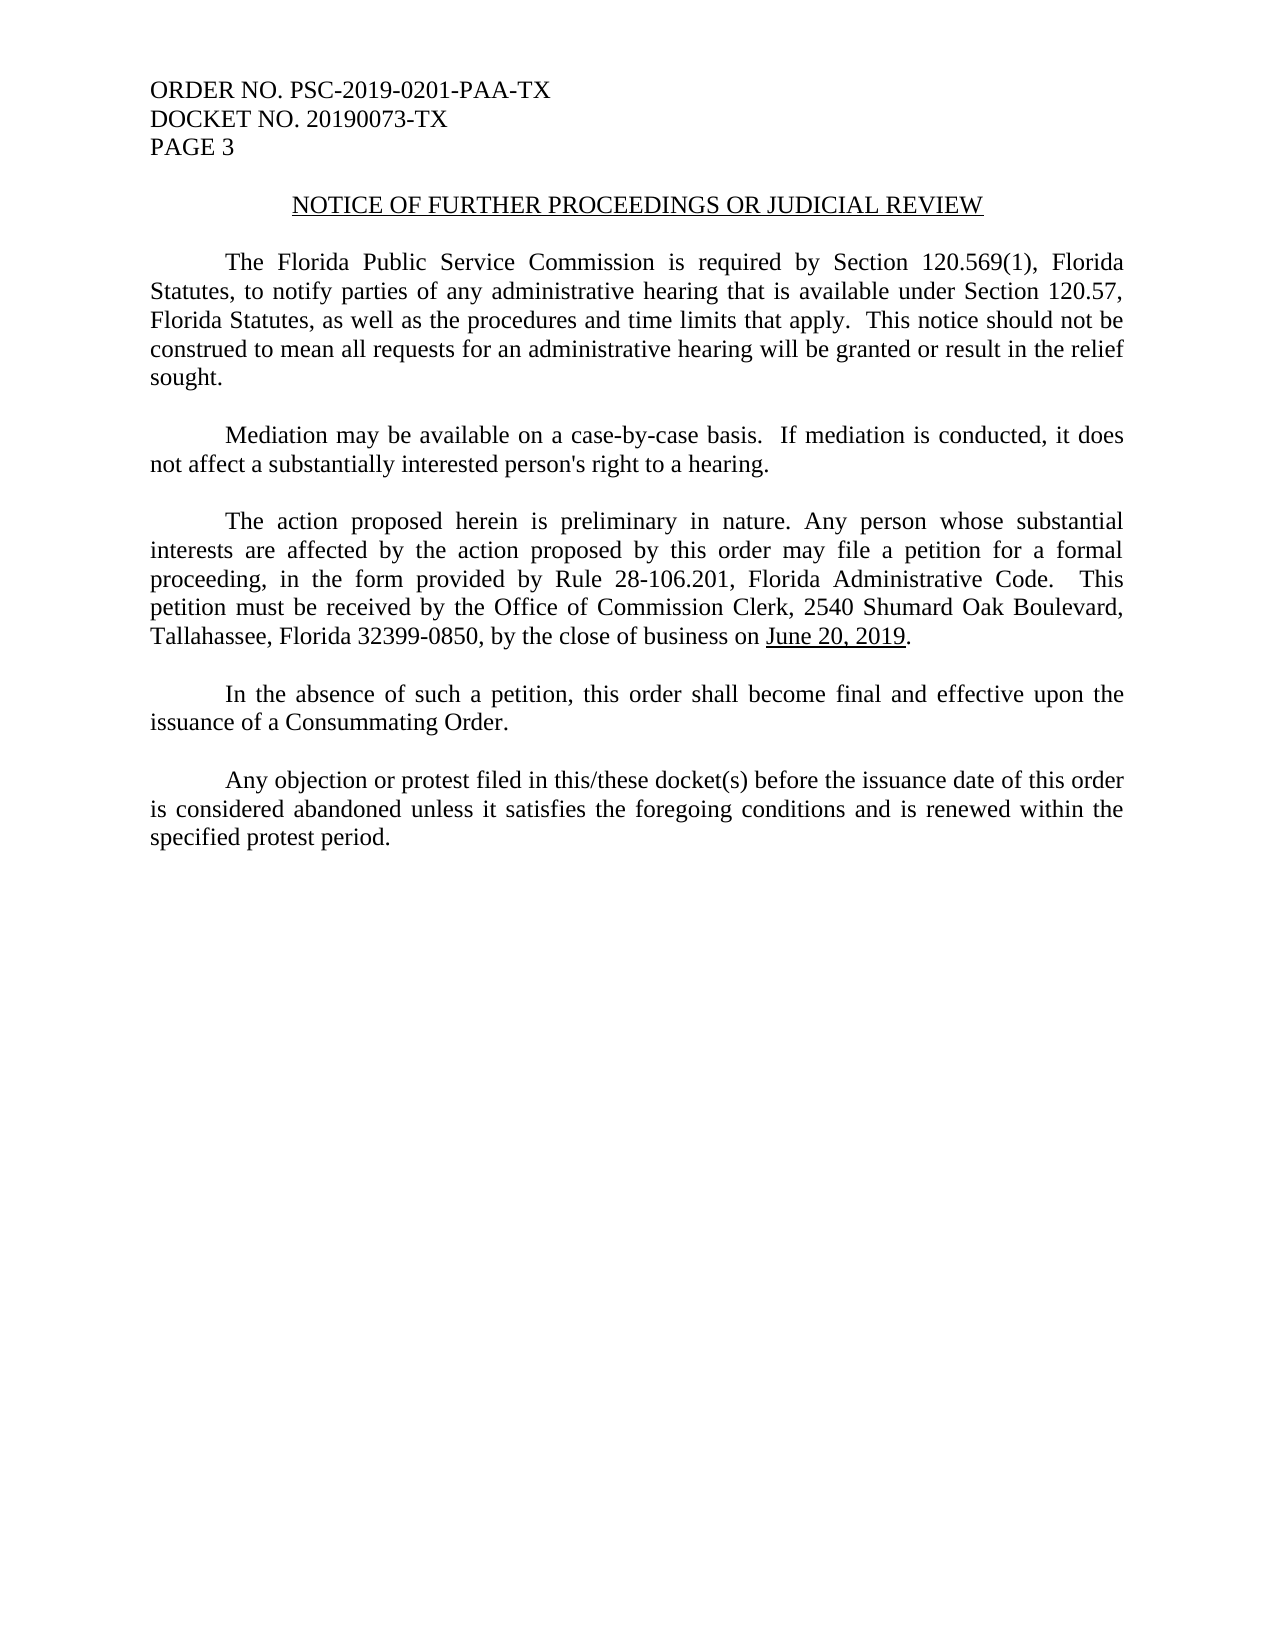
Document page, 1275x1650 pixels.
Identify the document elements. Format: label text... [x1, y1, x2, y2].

text Mediation may be available on a case-by-case basis. If mediation is conducted, it does not affect a substantially interested person's right to a hearing. [150, 420, 1125, 477]
text In the absence of such a petition, this order shall become final and effective upon the issuance of a Consummating Order. [150, 679, 1125, 736]
text The action proposed herein is preliminary in nature. Any person whose substantial interests are affected by the action proposed by this order may file a petition for a formal proceeding, in the form provided by Rule 28-106.201, Florida Administrative Code. This petition must be received by the Office of Commission Clerk, 2540 Shumard Oak Boulevard, Tallahassee, Florida 32399-0850, by the close of business on June 20, 2019. [150, 506, 1125, 650]
text Any objection or protest filed in this/these docket(s) before the issuance date of this order is considered abandoned unless it satisfies the foregoing conditions and is renewed within the specified protest period. [150, 765, 1125, 851]
text The Florida Public Service Commission is required by Section 120.569(1), Florida Statutes, to notify parties of any administrative hearing that is available under Section 120.57, Florida Statutes, as well as the procedures and time limits that apply. This notice should not be construed to mean all requests for an administrative hearing will be granted or result in the relief sought. [150, 247, 1125, 391]
text NOTICE OF FURTHER PROCEEDINGS OR JUDICIAL REVIEW [150, 190, 1125, 219]
